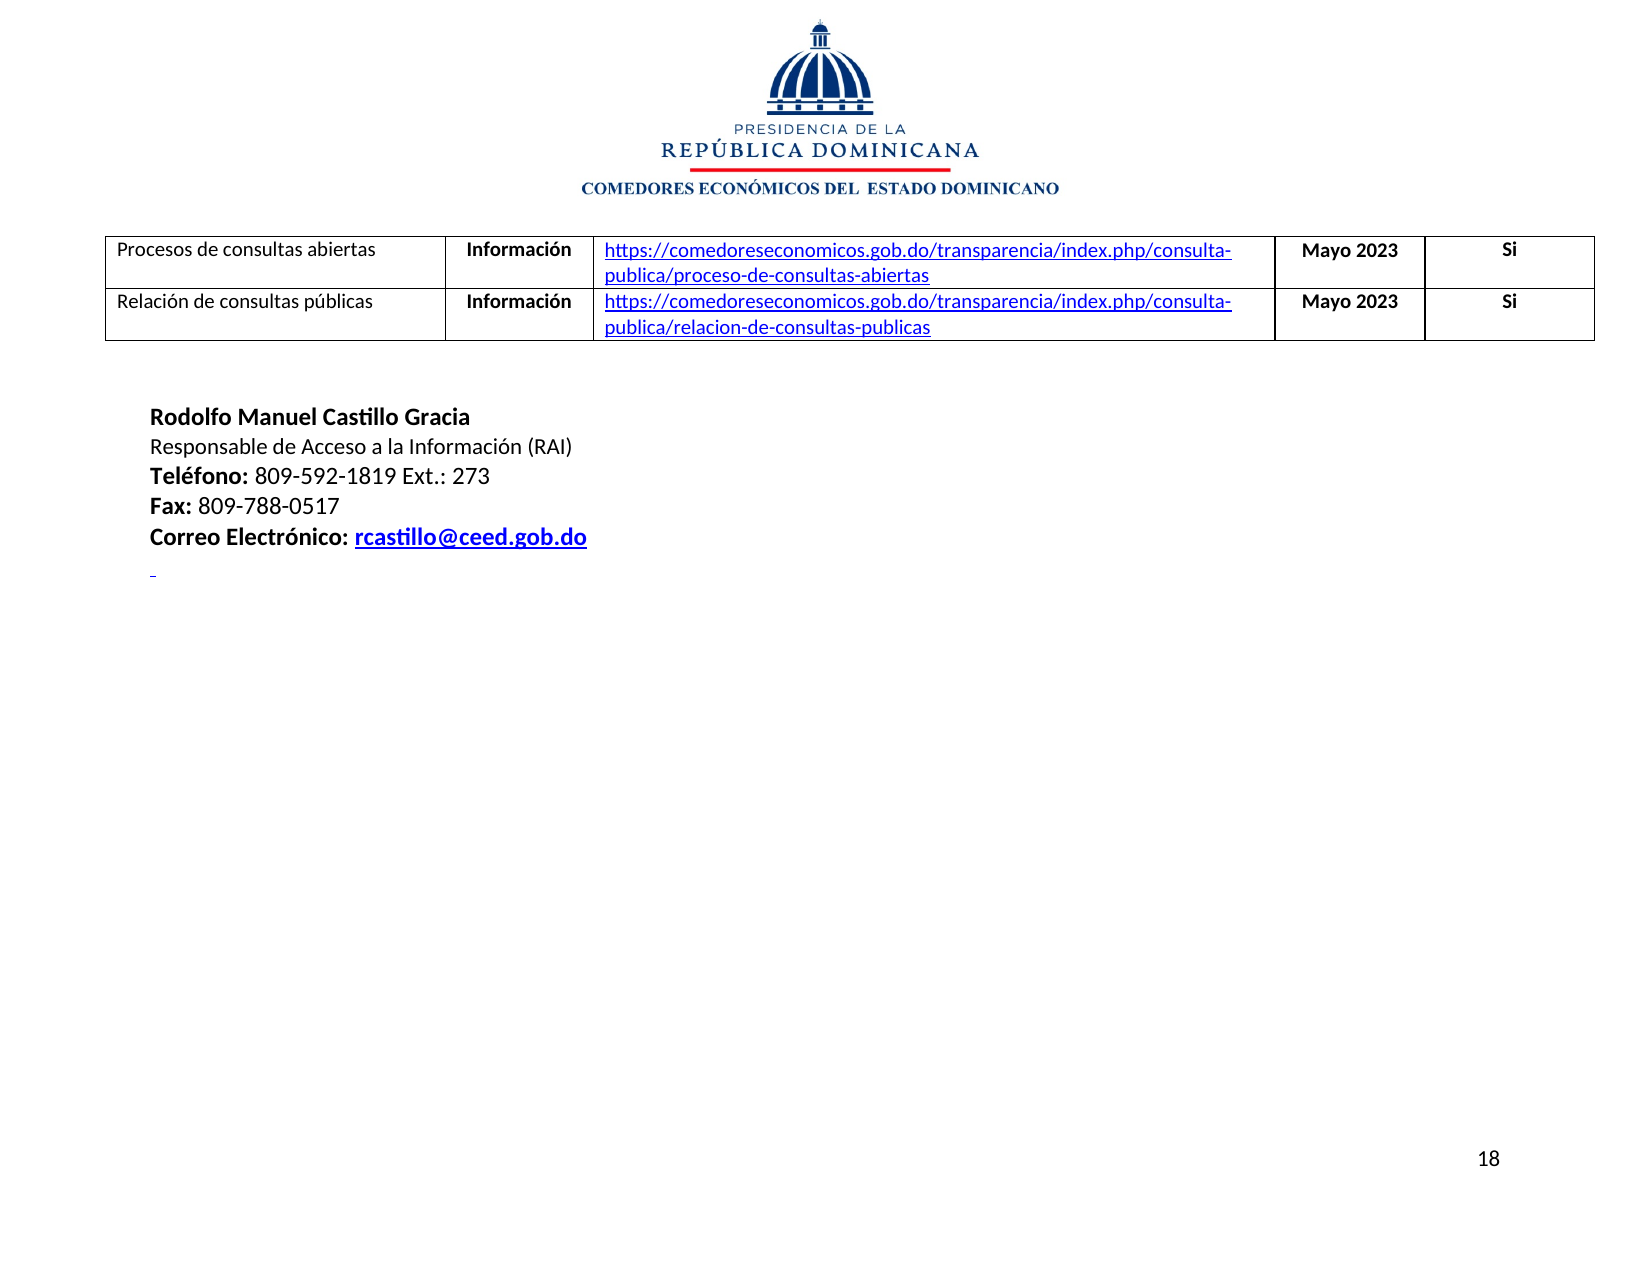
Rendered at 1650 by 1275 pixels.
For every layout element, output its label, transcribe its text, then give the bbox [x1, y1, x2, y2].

table_cell Si [1426, 289, 1594, 339]
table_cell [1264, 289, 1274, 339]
picture [448, 0, 1186, 221]
table_cell Mayo 2023 [1276, 237, 1424, 288]
table_cell Procesos de consultas abiertas [106, 237, 445, 288]
table_cell Si [1426, 237, 1594, 288]
table_cell Información [446, 289, 593, 339]
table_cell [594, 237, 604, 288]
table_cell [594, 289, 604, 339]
text Rodolfo Manuel Castillo Gracia Responsable de Acceso a la Información (RAI) Teléfono: 809-592-1819 Ext.: 273 Fax: 809-788-0517 Correo Electrónico: rcastillo@ceed.gob.do [150, 402, 1500, 552]
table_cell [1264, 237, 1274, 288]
table_cell Mayo 2023 [1276, 289, 1424, 339]
table_cell Información [446, 237, 593, 288]
table_cell Relación de consultas públicas [106, 289, 445, 339]
